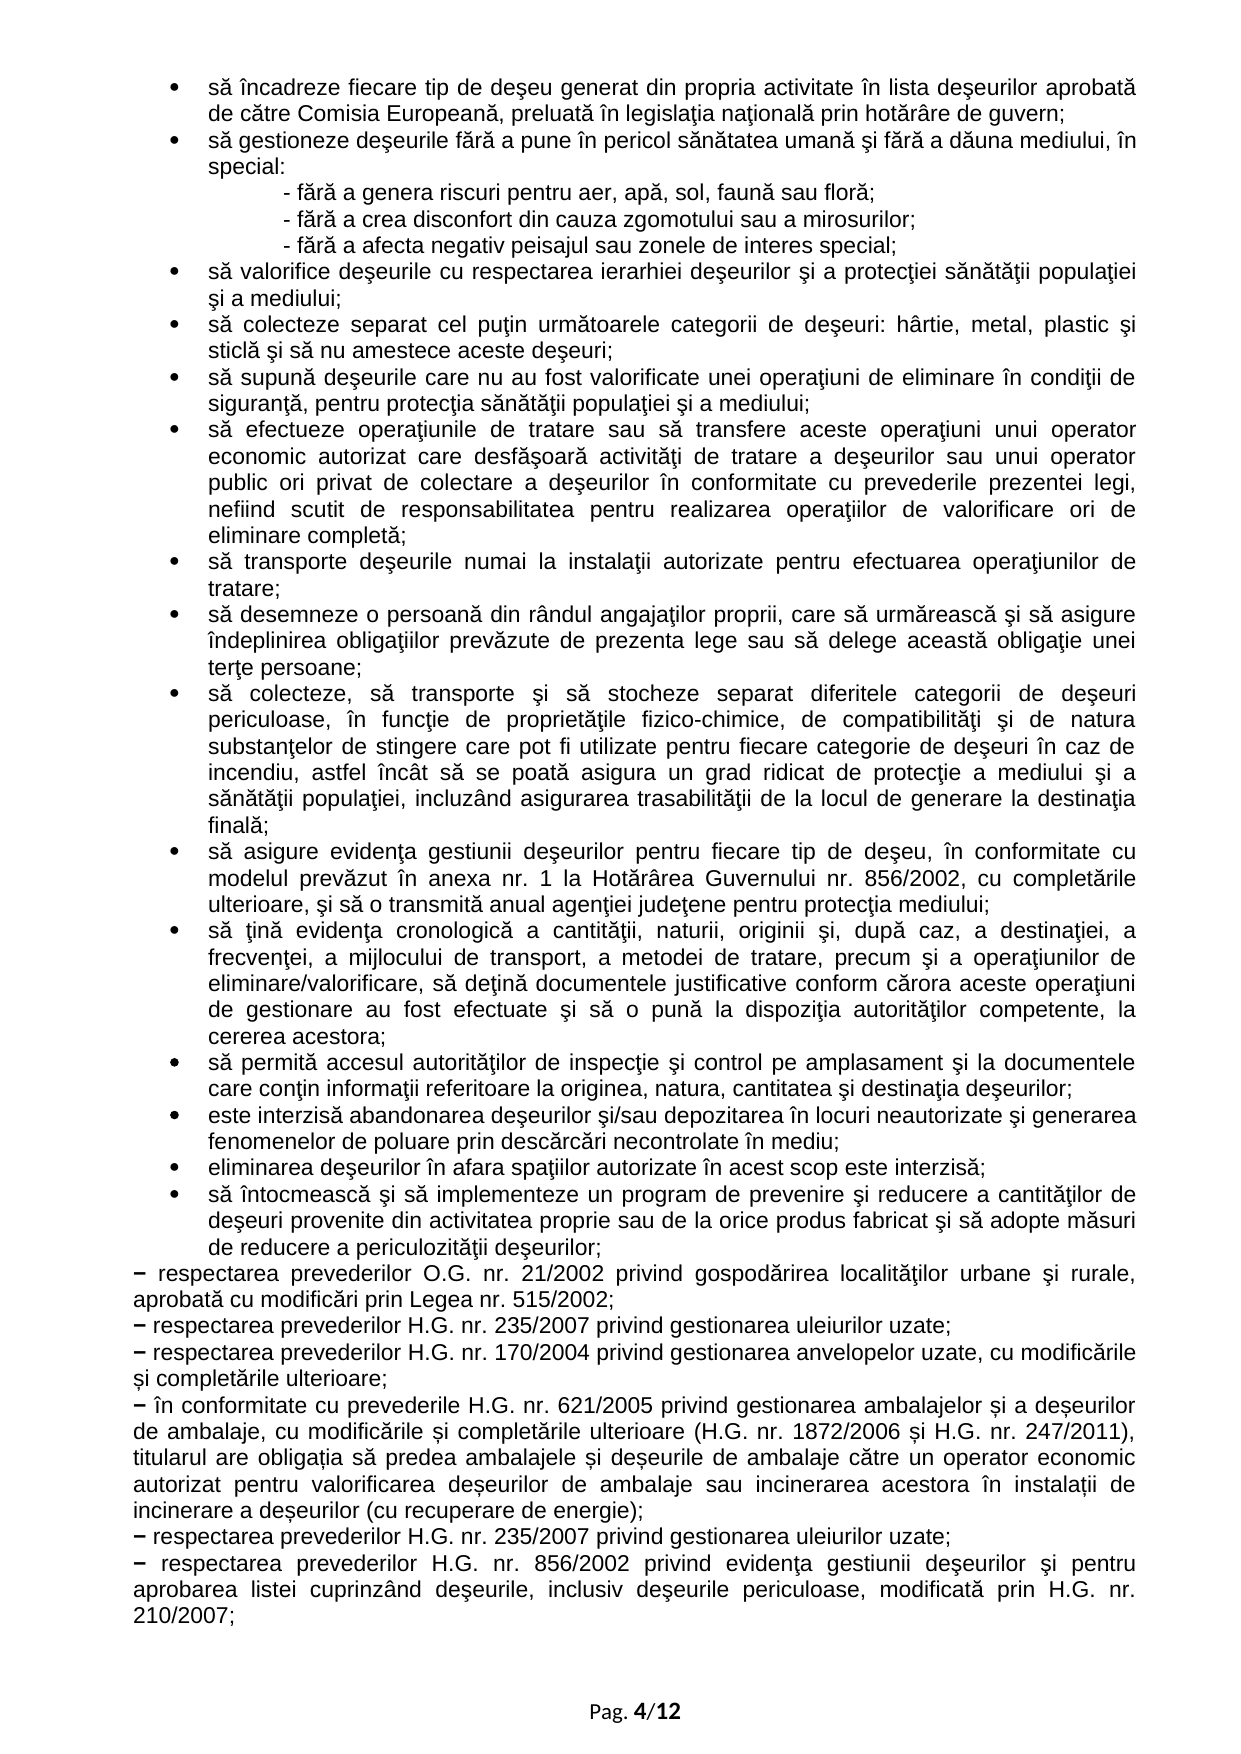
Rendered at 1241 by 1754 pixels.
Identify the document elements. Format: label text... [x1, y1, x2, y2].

list eliminarea deşeurilor în afara spaţiilor autorizate în acest scop este interzisă; [170, 1154, 1137, 1181]
list să colecteze, să transporte şi să stocheze separat diferitele categorii de deşeuri periculoase, în funcţie de proprietăţile fizico-chimice, de compatibilităţi şi de natura substanţelor de stingere care pot fi utilizate pentru fiecare categorie de deşeuri în caz de incendiu, astfel încât să se poată asigura un grad ridicat de protecţie a mediului şi a sănătăţii populaţiei, incluzând asigurarea trasabilităţii de la locul de generare la destinaţia finală; [170, 680, 1137, 838]
text − respectarea prevederilor O.G. nr. 21/2002 privind gospodărirea localităţilor urbane şi rurale, aprobată cu modificări prin Legea nr. 515/2002; [133, 1260, 1137, 1312]
list să valorifice deşeurile cu respectarea ierarhiei deşeurilor şi a protecţiei sănătăţii populaţiei şi a mediului; [170, 258, 1137, 311]
list să întocmească şi să implementeze un program de prevenire şi reducere a cantităţilor de deşeuri provenite din activitatea proprie sau de la orice produs fabricat şi să adopte măsuri de reducere a periculozităţii deşeurilor; [170, 1181, 1137, 1260]
text − respectarea prevederilor H.G. nr. 235/2007 privind gestionarea uleiurilor uzate; [133, 1312, 1137, 1339]
list să colecteze separat cel puţin următoarele categorii de deşeuri: hârtie, metal, plastic şi sticlă şi să nu amestece aceste deşeuri; [170, 311, 1137, 364]
list să permită accesul autorităţilor de inspecţie şi control pe amplasament şi la documentele care conţin informaţii referitoare la originea, natura, cantitatea şi destinaţia deşeurilor; [170, 1049, 1137, 1102]
list să ţină evidenţa cronologică a cantităţii, naturii, originii şi, după caz, a destinaţiei, a frecvenţei, a mijlocului de transport, a metodei de tratare, precum şi a operaţiunilor de eliminare/valorificare, să deţină documentele justificative conform cărora aceste operaţiuni de gestionare au fost efectuate şi să o pună la dispoziţia autorităţilor competente, la cererea acestora; [170, 917, 1137, 1049]
text - fără a genera riscuri pentru aer, apă, sol, faună sau floră; [170, 179, 1137, 206]
list să transporte deşeurile numai la instalaţii autorizate pentru efectuarea operaţiunilor de tratare; [170, 548, 1137, 601]
text − respectarea prevederilor H.G. nr. 170/2004 privind gestionarea anvelopelor uzate, cu modificările și completările ulterioare; [133, 1339, 1137, 1392]
text - fără a crea disconfort din cauza zgomotului sau a mirosurilor; [208, 206, 1137, 232]
list să gestioneze deşeurile fără a pune în pericol sănătatea umană şi fără a dăuna mediului, în special: [170, 127, 1137, 179]
text − respectarea prevederilor H.G. nr. 856/2002 privind evidenţa gestiunii deşeurilor şi pentru aprobarea listei cuprinzând deşeurile, inclusiv deşeurile periculoase, modificată prin H.G. nr. 210/2007; [133, 1550, 1137, 1629]
text - fără a afecta negativ peisajul sau zonele de interes special; [245, 232, 1137, 258]
text − respectarea prevederilor H.G. nr. 235/2007 privind gestionarea uleiurilor uzate; [133, 1523, 1137, 1550]
list să efectueze operaţiunile de tratare sau să transfere aceste operaţiuni unui operator economic autorizat care desfăşoară activităţi de tratare a deşeurilor sau unui operator public ori privat de colectare a deşeurilor în conformitate cu prevederile prezentei legi, nefiind scutit de responsabilitatea pentru realizarea operaţiilor de valorificare ori de eliminare completă; [170, 416, 1137, 548]
list să supună deşeurile care nu au fost valorificate unei operaţiuni de eliminare în condiţii de siguranţă, pentru protecţia sănătăţii populaţiei şi a mediului; [170, 364, 1137, 416]
list este interzisă abandonarea deşeurilor şi/sau depozitarea în locuri neautorizate şi generarea fenomenelor de poluare prin descărcări necontrolate în mediu; [170, 1102, 1137, 1154]
list să asigure evidenţa gestiunii deşeurilor pentru fiecare tip de deşeu, în conformitate cu modelul prevăzut în anexa nr. 1 la Hotărârea Guvernului nr. 856/2002, cu completările ulterioare, şi să o transmită anual agenţiei judeţene pentru protecţia mediului; [170, 838, 1137, 917]
list să desemneze o persoană din rândul angajaţilor proprii, care să urmărească şi să asigure îndeplinirea obligaţiilor prevăzute de prezenta lege sau să delege această obligaţie unei terţe persoane; [170, 601, 1137, 680]
list să încadreze fiecare tip de deşeu generat din propria activitate în lista deşeurilor aprobată de către Comisia Europeană, preluată în legislaţia naţională prin hotărâre de guvern; [170, 74, 1137, 127]
text − în conformitate cu prevederile H.G. nr. 621/2005 privind gestionarea ambalajelor și a deșeurilor de ambalaje, cu modificările și completările ulterioare (H.G. nr. 1872/2006 și H.G. nr. 247/2011), titularul are obligația să predea ambalajele și deșeurile de ambalaje către un operator economic autorizat pentru valorificarea deșeurilor de ambalaje sau incinerarea acestora în instalații de incinerare a deșeurilor (cu recuperare de energie); [133, 1392, 1137, 1523]
